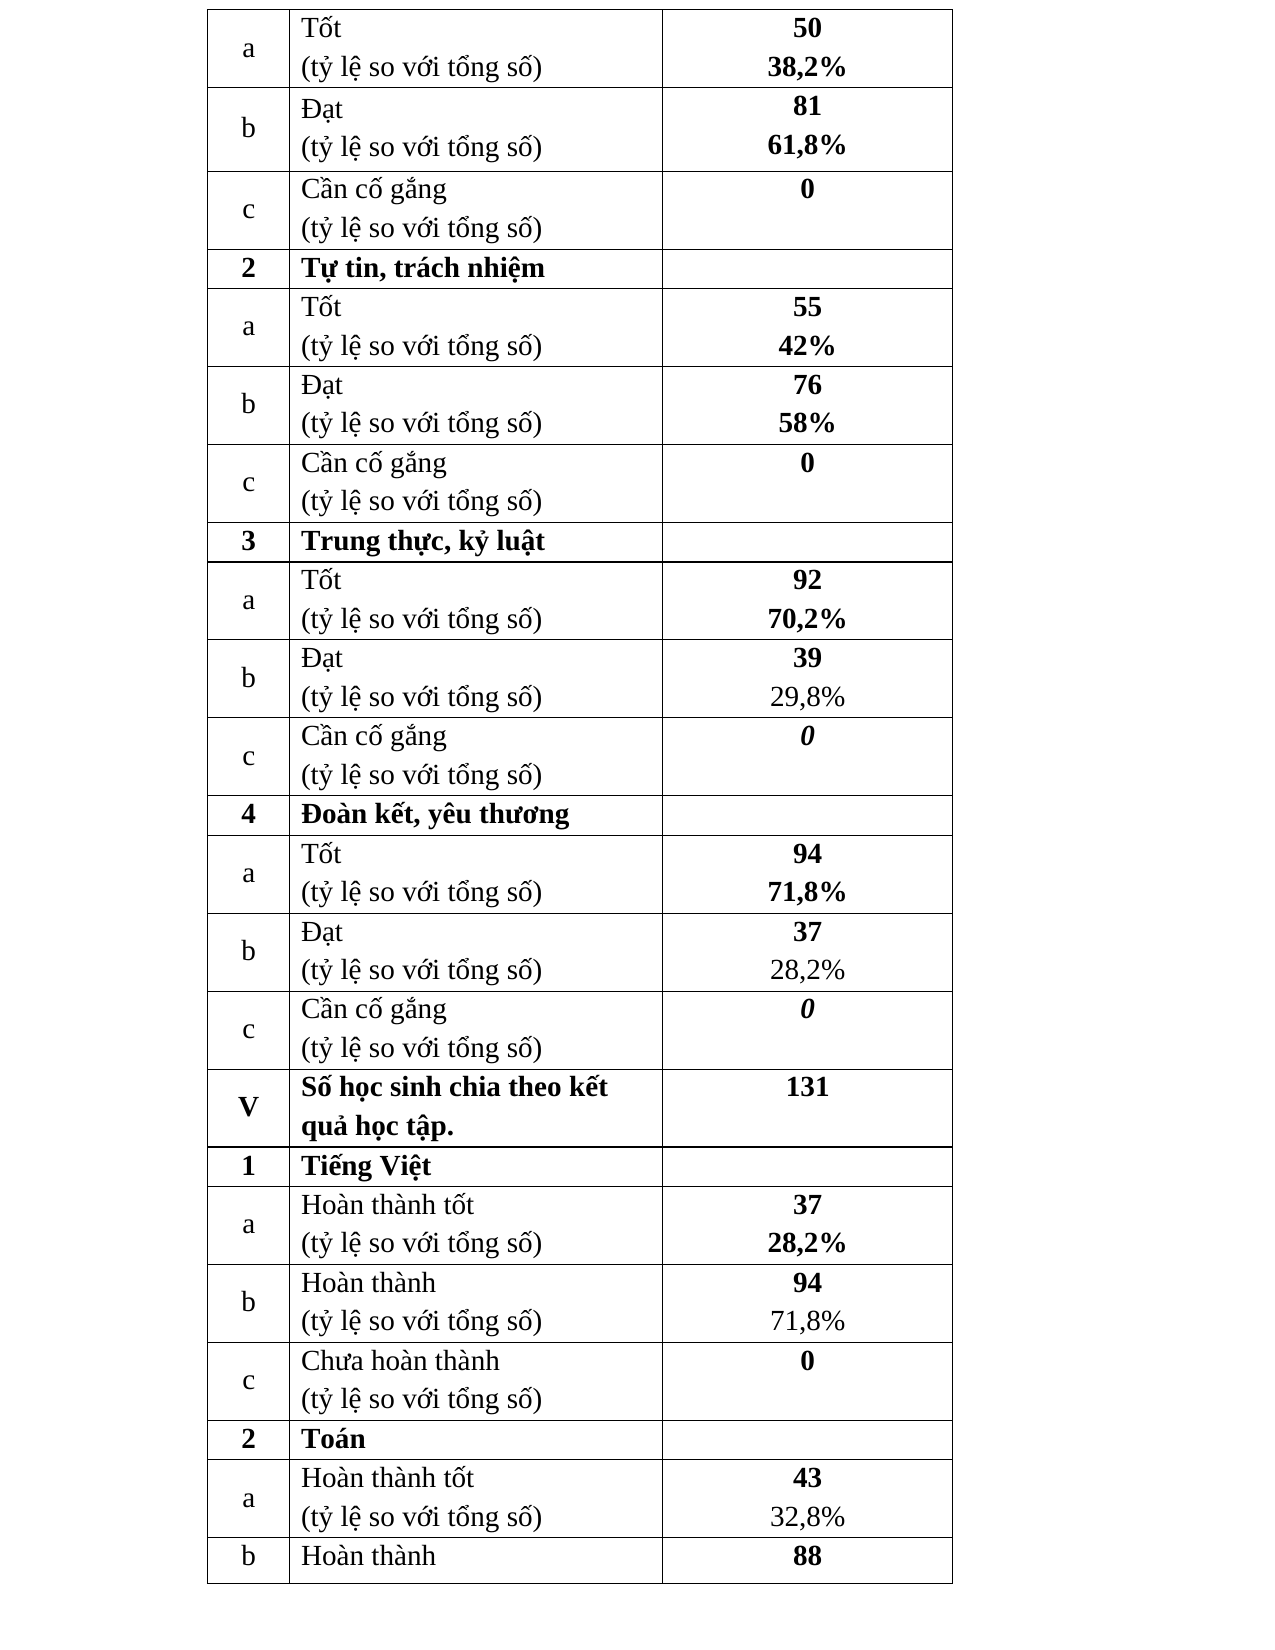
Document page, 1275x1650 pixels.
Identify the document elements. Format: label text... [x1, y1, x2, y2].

table_cell Chưa hoàn thành (tỷ lệ so với tổng số) [290, 1343, 662, 1420]
table_cell Toán [290, 1421, 662, 1459]
table_cell Hoàn thành tốt (tỷ lệ so với tổng số) [290, 1187, 662, 1264]
table_cell c [208, 172, 289, 248]
table_cell 76 58% [663, 367, 952, 444]
table_cell 94 71,8% [663, 1265, 952, 1342]
table_cell c [208, 1343, 289, 1420]
table_cell a [208, 836, 289, 913]
table_cell 92 70,2% [663, 563, 952, 639]
table_cell 0 [663, 172, 952, 248]
table_cell 1 [208, 1148, 289, 1186]
table_cell 37 28,2% [663, 1187, 952, 1264]
table_cell a [208, 563, 289, 639]
table_cell b [208, 367, 289, 444]
table_cell Đạt (tỷ lệ so với tổng số) [290, 914, 662, 991]
table_cell [663, 250, 952, 288]
table_cell a [208, 1187, 289, 1264]
table_cell b [208, 1538, 289, 1583]
table_cell Số học sinh chia theo kết quả học tập. [290, 1070, 662, 1146]
table_cell [663, 523, 952, 561]
table_cell Đạt (tỷ lệ so với tổng số) [290, 367, 662, 444]
table_cell 0 [663, 1343, 952, 1420]
table_cell Cần cố gắng (tỷ lệ so với tổng số) [290, 172, 662, 248]
table_cell 50 38,2% [663, 10, 952, 87]
table_cell Hoàn thành (tỷ lệ so với tổng số) [290, 1265, 662, 1342]
table_cell 0 [663, 718, 952, 795]
table_cell Cần cố gắng (tỷ lệ so với tổng số) [290, 445, 662, 522]
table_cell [290, 1538, 662, 1583]
table_cell 81 61,8% [663, 88, 952, 171]
table_cell 2 [208, 250, 289, 288]
table_cell Đạt (tỷ lệ so với tổng số) [290, 88, 662, 171]
table_cell b [208, 1265, 289, 1342]
table_cell Tốt (tỷ lệ so với tổng số) [290, 10, 662, 87]
table_cell b [208, 914, 289, 991]
table_cell 0 [663, 992, 952, 1068]
table_cell 0 [663, 445, 952, 522]
table_cell 2 [208, 1421, 289, 1459]
table_cell b [208, 640, 289, 717]
table_cell [663, 796, 952, 835]
table_cell 37 28,2% [663, 914, 952, 991]
table_cell V [208, 1070, 289, 1146]
table_cell 3 [208, 523, 289, 561]
table_cell [663, 1148, 952, 1186]
table_cell c [208, 445, 289, 522]
table_cell 43 32,8% [663, 1460, 952, 1537]
table_cell Tốt (tỷ lệ so với tổng số) [290, 836, 662, 913]
table_cell Tự tin, trách nhiệm [290, 250, 662, 288]
table_cell Tốt (tỷ lệ so với tổng số) [290, 289, 662, 366]
table_cell Cần cố gắng (tỷ lệ so với tổng số) [290, 992, 662, 1068]
table_cell Tốt (tỷ lệ so với tổng số) [290, 563, 662, 639]
table_cell Trung thực, kỷ luật [290, 523, 662, 561]
table_cell [663, 1421, 952, 1459]
table_cell a [208, 10, 289, 87]
table_cell Đoàn kết, yêu thương [290, 796, 662, 835]
table_cell b [208, 88, 289, 171]
table_cell 55 42% [663, 289, 952, 366]
table_cell 88 67,2% [663, 1538, 952, 1583]
table_cell Đạt (tỷ lệ so với tổng số) [290, 640, 662, 717]
table_cell Hoàn thành tốt (tỷ lệ so với tổng số) [290, 1460, 662, 1537]
table_cell 4 [208, 796, 289, 835]
table_cell 39 29,8% [663, 640, 952, 717]
table_cell Tiếng Việt [290, 1148, 662, 1186]
table_cell 94 71,8% [663, 836, 952, 913]
table_cell 131 [663, 1070, 952, 1146]
table_cell c [208, 992, 289, 1068]
table_cell a [208, 289, 289, 366]
table_cell c [208, 718, 289, 795]
table_cell Cần cố gắng (tỷ lệ so với tổng số) [290, 718, 662, 795]
table_cell a [208, 1460, 289, 1537]
